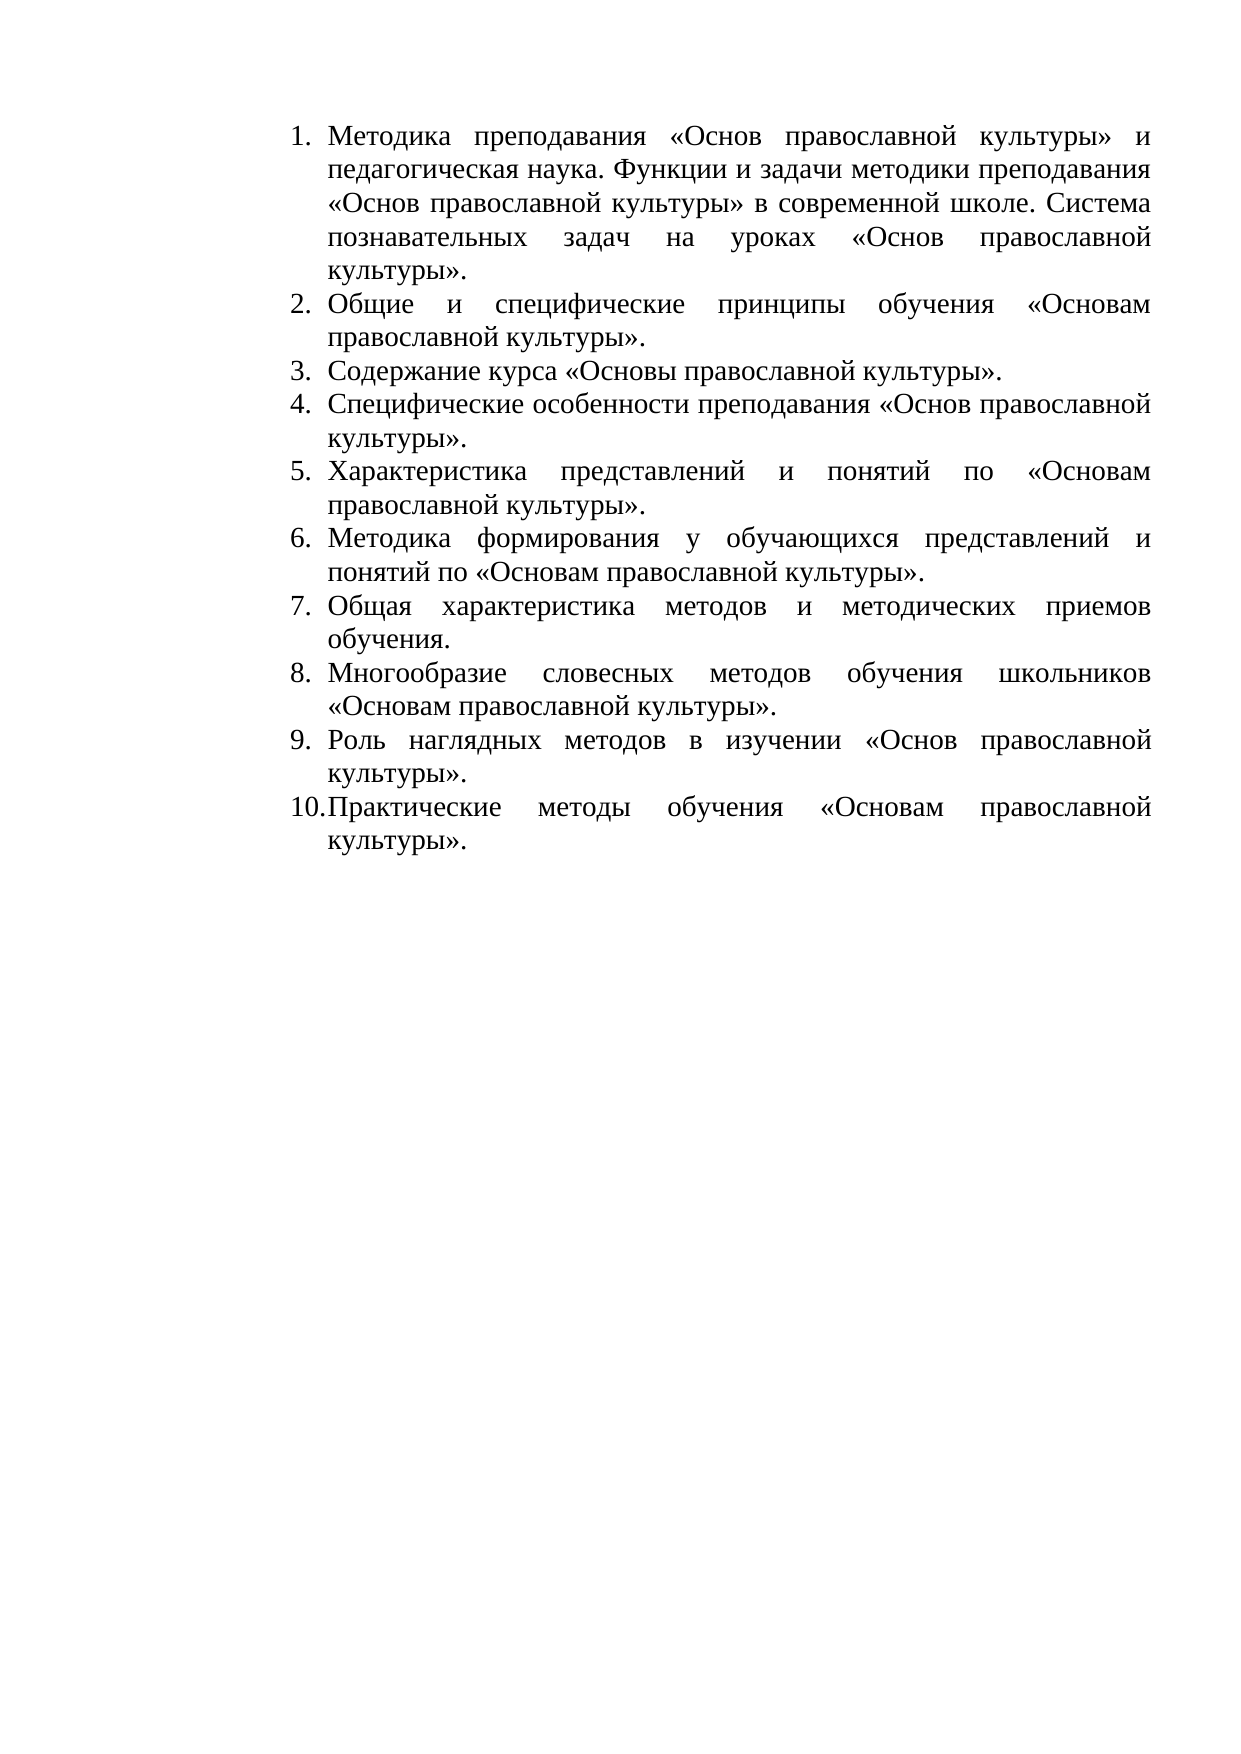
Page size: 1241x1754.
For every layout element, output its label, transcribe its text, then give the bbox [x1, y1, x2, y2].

list Методика формирования у обучающихся представлений и понятий по «Основам православной культуры». [290, 521, 1152, 588]
list Практические методы обучения «Основам православной культуры». [290, 789, 1152, 856]
list Специфические особенности преподавания «Основ православной культуры». [290, 386, 1152, 453]
list Роль наглядных методов в изучении «Основ православной культуры». [290, 722, 1152, 789]
list Методика преподавания «Основ православной культуры» и педагогическая наука. Функции и задачи методики преподавания «Основ православной культуры» в современной школе. Система познавательных задач на уроках «Основ православной культуры». [290, 118, 1152, 286]
list Содержание курса «Основы православной культуры». [290, 353, 1152, 386]
list Общие и специфические принципы обучения «Основам православной культуры». [290, 286, 1152, 353]
list Общая характеристика методов и методических приемов обучения. [290, 588, 1152, 655]
list Многообразие словесных методов обучения школьников «Основам православной культуры». [290, 655, 1152, 722]
list Характеристика представлений и понятий по «Основам православной культуры». [290, 453, 1152, 521]
